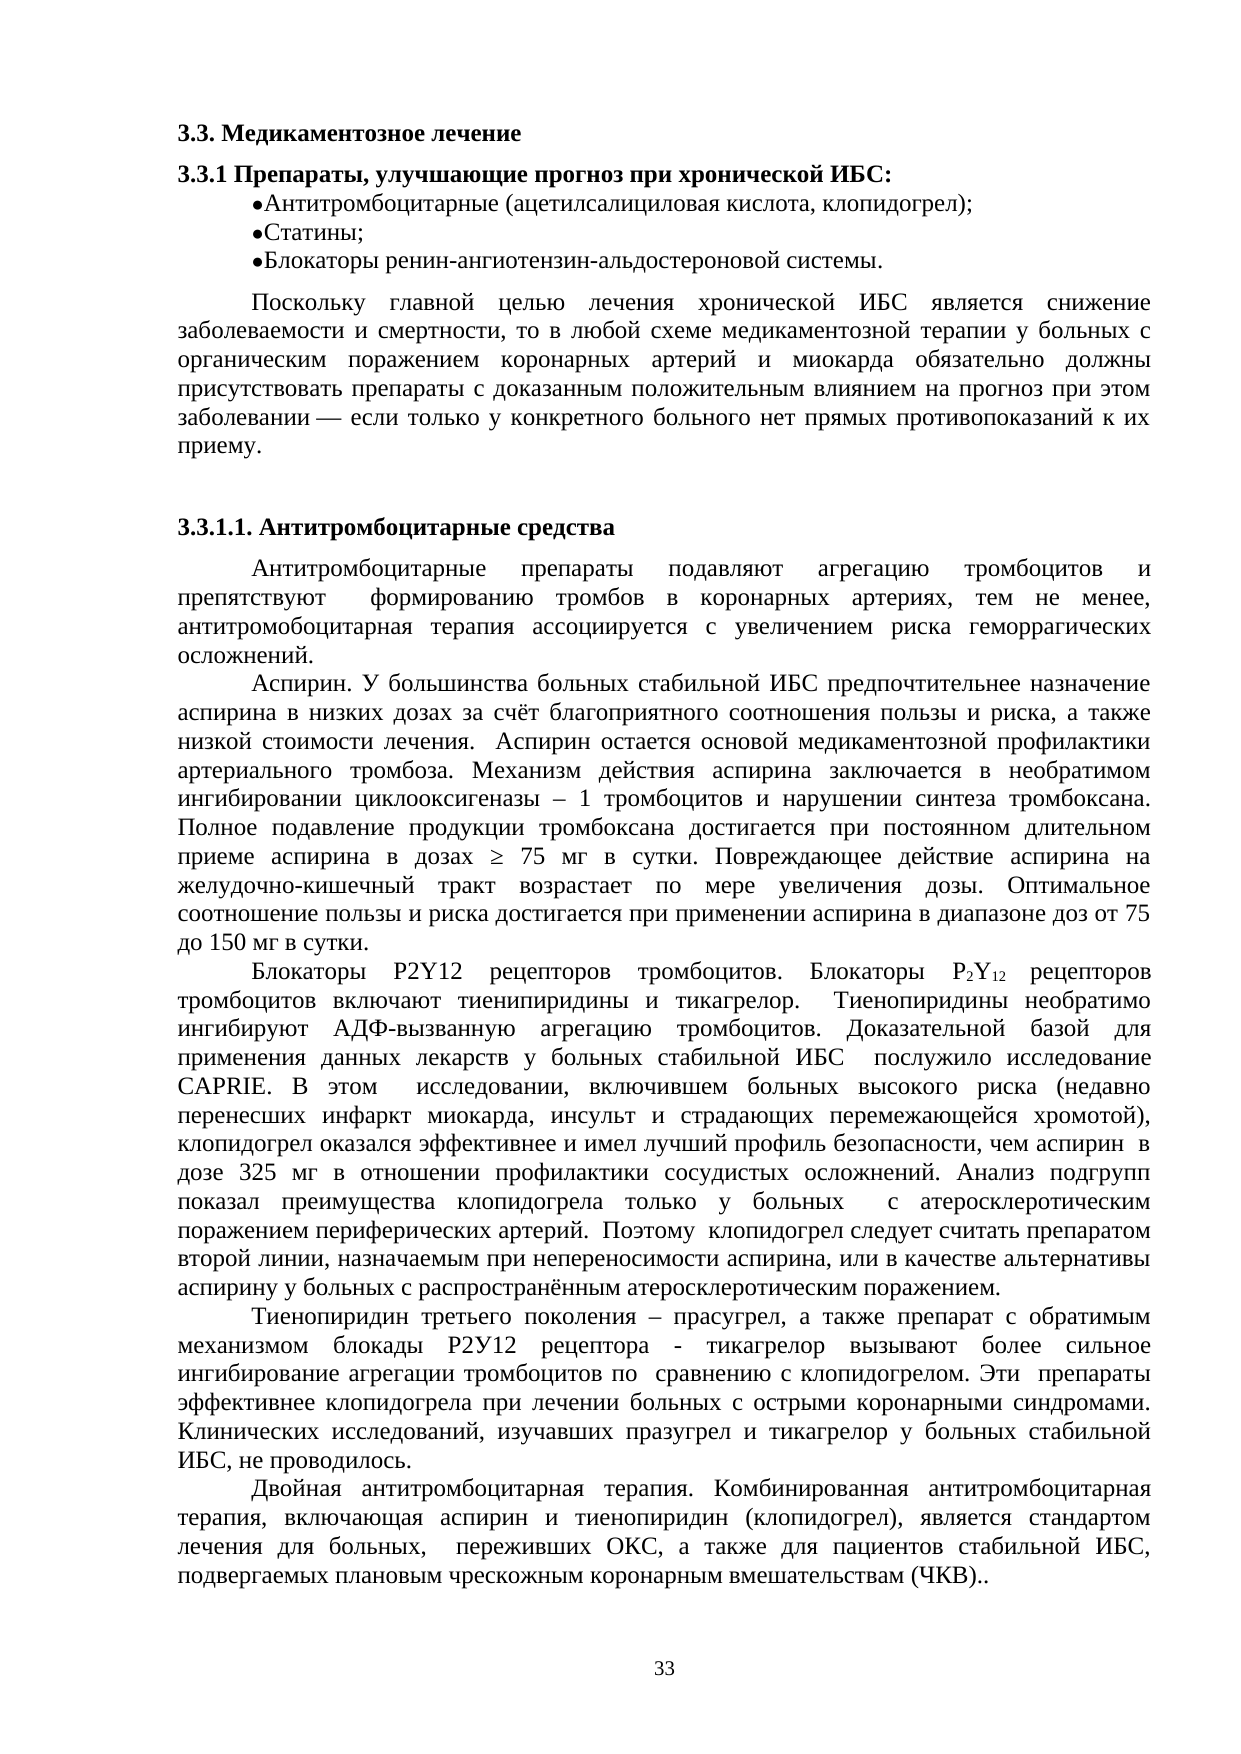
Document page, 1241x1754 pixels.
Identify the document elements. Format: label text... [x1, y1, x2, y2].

text 3.3.1 Препараты, улучшающие прогноз при хронической ИБС: [177, 159, 1152, 188]
text Антитромбоцитарные препараты подавляют агрегацию тромбоцитов и препятствуют формированию тромбов в коронарных артериях, тем не менее, антитромобоцитарная терапия ассоциируется с увеличением риска геморрагических осложнений. [177, 553, 1152, 668]
text Блокаторы P2Y12 рецепторов тромбоцитов. Блокаторы P2Y12 рецепторов тромбоцитов включают тиенипиридины и тикагрелор. Тиенопиридины необратимо ингибируют АДФ-вызванную агрегацию тромбоцитов. Доказательной базой для применения данных лекарств у больных стабильной ИБС послужило исследование CAPRIE. В этом исследовании, включившем больных высокого риска (недавно перенесших инфаркт миокарда, инсульт и страдающих перемежающейся хромотой), клопидогрел оказался эффективнее и имел лучший профиль безопасности, чем аспирин в дозе 325 мг в отношении профилактики сосудистых осложнений. Анализ подгрупп показал преимущества клопидогрела только у больных с атеросклеротическим поражением периферических артерий. Поэтому клопидогрел следует считать препаратом второй линии, назначаемым при непереносимости аспирина, или в качестве альтернативы аспирину у больных с распространённым атеросклеротическим поражением. [177, 956, 1152, 1301]
text Аспирин. У большинства больных стабильной ИБС предпочтительнее назначение аспирина в низких дозах за счёт благоприятного соотношения пользы и риска, а также низкой стоимости лечения. Аспирин остается основой медикаментозной профилактики артериального тромбоза. Механизм действия аспирина заключается в необратимом ингибировании циклооксигеназы – 1 тромбоцитов и нарушении синтеза тромбоксана. Полное подавление продукции тромбоксана достигается при постоянном длительном приеме аспирина в дозах ≥ 75 мг в сутки. Повреждающее действие аспирина на желудочно-кишечный тракт возрастает по мере увеличения дозы. Оптимальное соотношение пользы и риска достигается при применении аспирина в диапазоне доз от 75 до 150 мг в сутки. [177, 668, 1152, 956]
text Поскольку главной целью лечения хронической ИБС является снижение заболеваемости и смертности, то в любой схеме медикаментозной терапии у больных с органическим поражением коронарных артерий и миокарда обязательно должны присутствовать препараты с доказанным положительным влиянием на прогноз при этом заболевании — если только у конкретного больного нет прямых противопоказаний к их приему. [177, 287, 1152, 459]
text Тиенопиридин третьего поколения – прасугрел, а также препарат с обратимым механизмом блокады Р2У12 рецептора - тикагрелор вызывают более сильное ингибирование агрегации тромбоцитов по сравнению с клопидогрелом. Эти препараты эффективнее клопидогрела при лечении больных с острыми коронарными синдромами. Клинических исследований, изучавших празугрел и тикагрелор у больных стабильной ИБС, не проводилось. [177, 1301, 1152, 1473]
text 3.3.1.1. Антитромбоцитарные средства [177, 512, 1152, 541]
list Статины; [177, 217, 1152, 246]
list Антитромбоцитарные (ацетилсалициловая кислота, клопидогрел); [177, 188, 1152, 217]
list Блокаторы ренин-ангиотензин-альдостероновой системы. [177, 246, 1152, 274]
text Двойная антитромбоцитарная терапия. Комбинированная антитромбоцитарная терапия, включающая аспирин и тиенопиридин (клопидогрел), является стандартом лечения для больных, переживших ОКС, а также для пациентов стабильной ИБС, подвергаемых плановым чрескожным коронарным вмешательствам (ЧКВ).. [177, 1473, 1152, 1588]
text 3.3. Медикаментозное лечение [177, 118, 1152, 147]
